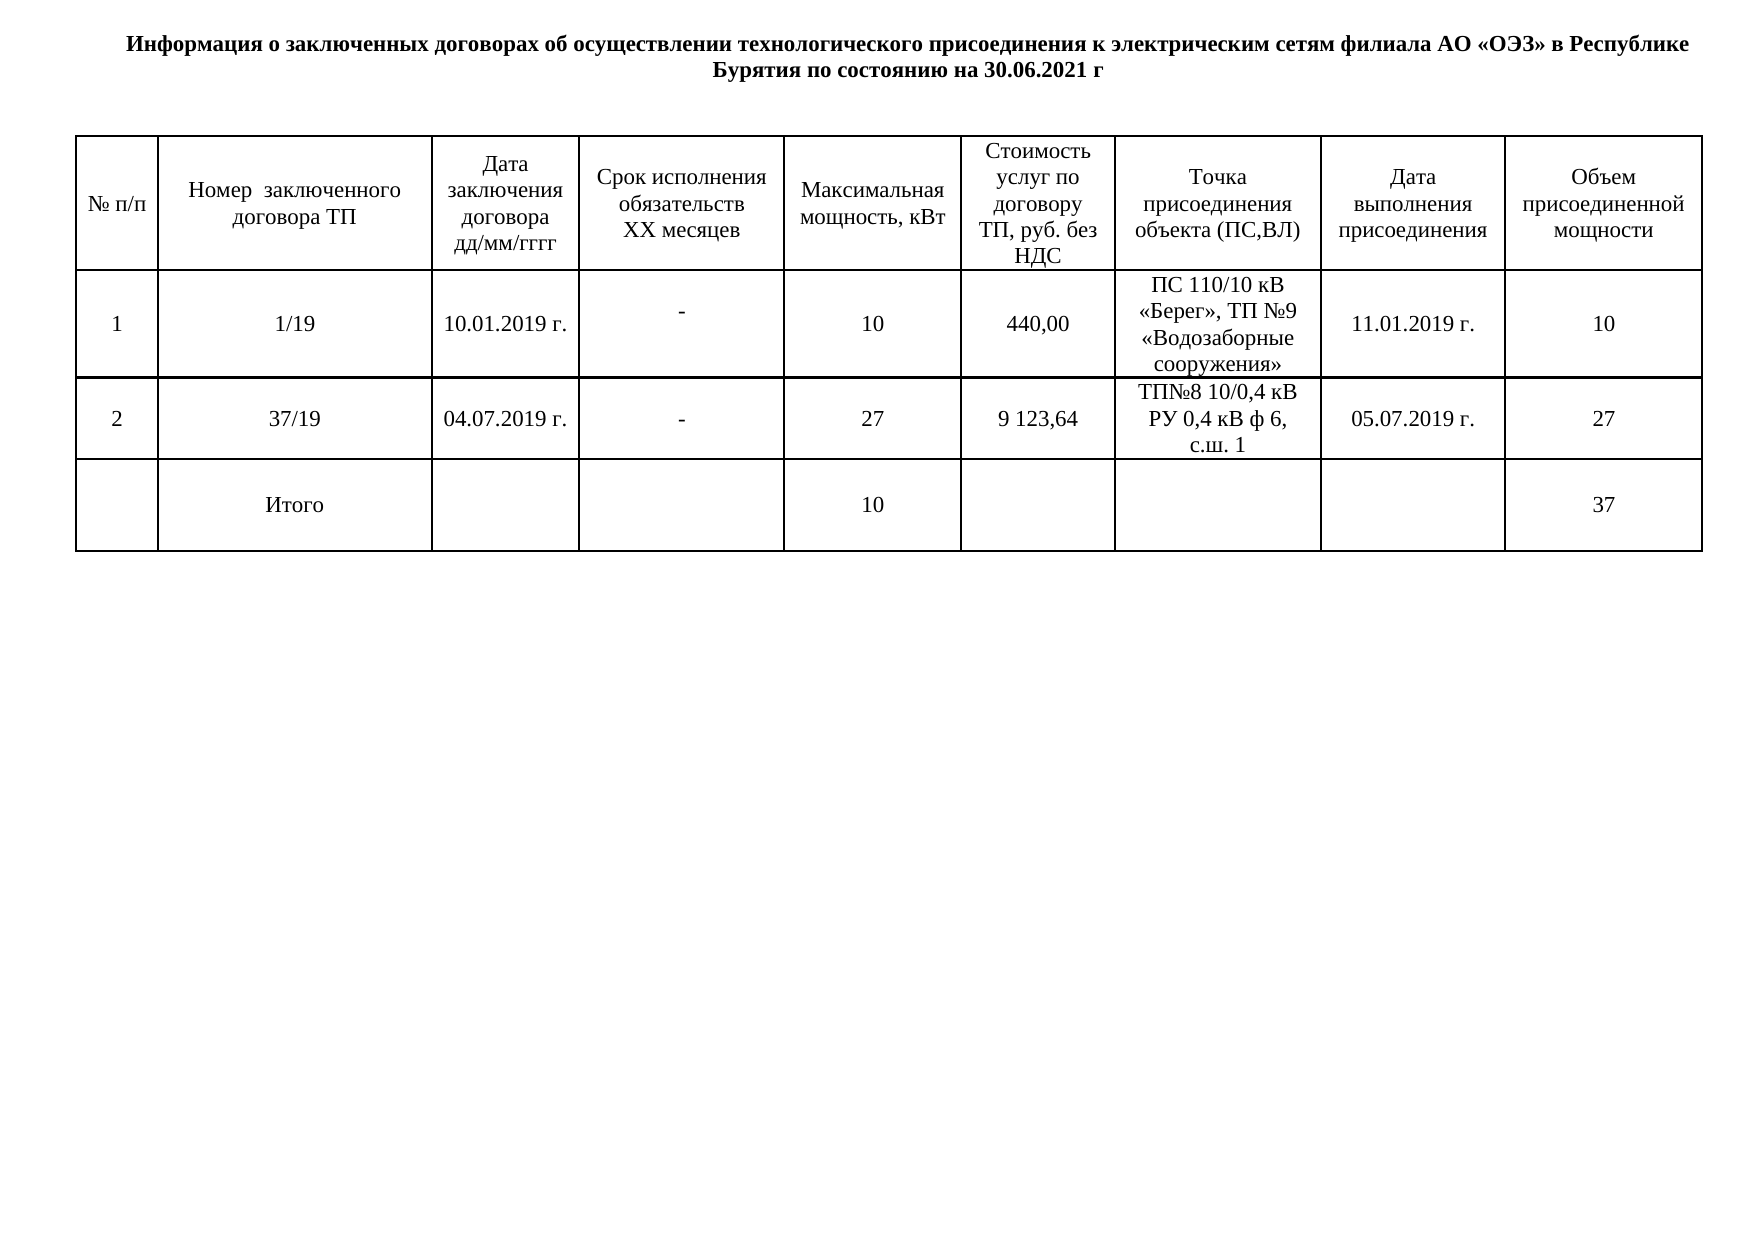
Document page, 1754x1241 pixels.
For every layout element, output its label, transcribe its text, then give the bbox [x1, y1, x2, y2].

table_cell 10 [1506, 271, 1701, 376]
table_cell [1116, 460, 1320, 550]
table_cell 37 [1506, 460, 1701, 550]
table_cell 1/19 [159, 271, 431, 376]
table_cell - [580, 271, 783, 376]
table_cell 1 [77, 271, 157, 376]
table_cell Номер заключенного договора ТП [159, 137, 431, 269]
table_cell 9 123,64 [962, 379, 1114, 457]
table_cell Дата заключения договора дд/мм/гггг [433, 137, 578, 269]
table_cell ТП№8 10/0,4 кВ РУ 0,4 кВ ф 6, с.ш. 1 [1116, 379, 1320, 457]
table_cell 27 [785, 379, 960, 457]
table_cell [77, 460, 157, 550]
table_cell № п/п [77, 137, 157, 269]
table_cell [433, 460, 578, 550]
table_cell Максимальная мощность, кВт [785, 137, 960, 269]
table_cell 10 [785, 460, 960, 550]
table_cell 10.01.2019 г. [433, 271, 578, 376]
table_cell [962, 460, 1114, 550]
table_cell 37/19 [159, 379, 431, 457]
table_cell Стоимость услуг по договору ТП, руб. без НДС [962, 137, 1114, 269]
table_cell 27 [1506, 379, 1701, 457]
table_cell 05.07.2019 г. [1322, 379, 1504, 457]
table_cell - [580, 379, 783, 457]
table_cell Итого [159, 460, 431, 550]
table_cell [1322, 460, 1504, 550]
table_cell 04.07.2019 г. [433, 379, 578, 457]
table_cell [580, 460, 783, 550]
table_cell Срок исполнения обязательств ХХ месяцев [580, 137, 783, 269]
table_cell ПС 110/10 кВ «Берег», ТП №9 «Водозаборные сооружения» [1116, 271, 1320, 376]
table_cell 11.01.2019 г. [1322, 271, 1504, 376]
table_cell 2 [77, 379, 157, 457]
table_cell 10 [785, 271, 960, 376]
table_cell 440,00 [962, 271, 1114, 376]
table_header Информация о заключенных договорах об осуществлении технологического присоединения к электрическим сетям филиала АО «ОЭЗ» в Республике Бурятия по состоянию на 30.06.2021 г [76, 30, 1702, 135]
table_cell Точка присоединения объекта (ПС,ВЛ) [1116, 137, 1320, 269]
table_cell Объем присоединенной мощности [1506, 137, 1701, 269]
table_cell Дата выполнения присоединения [1322, 137, 1504, 269]
